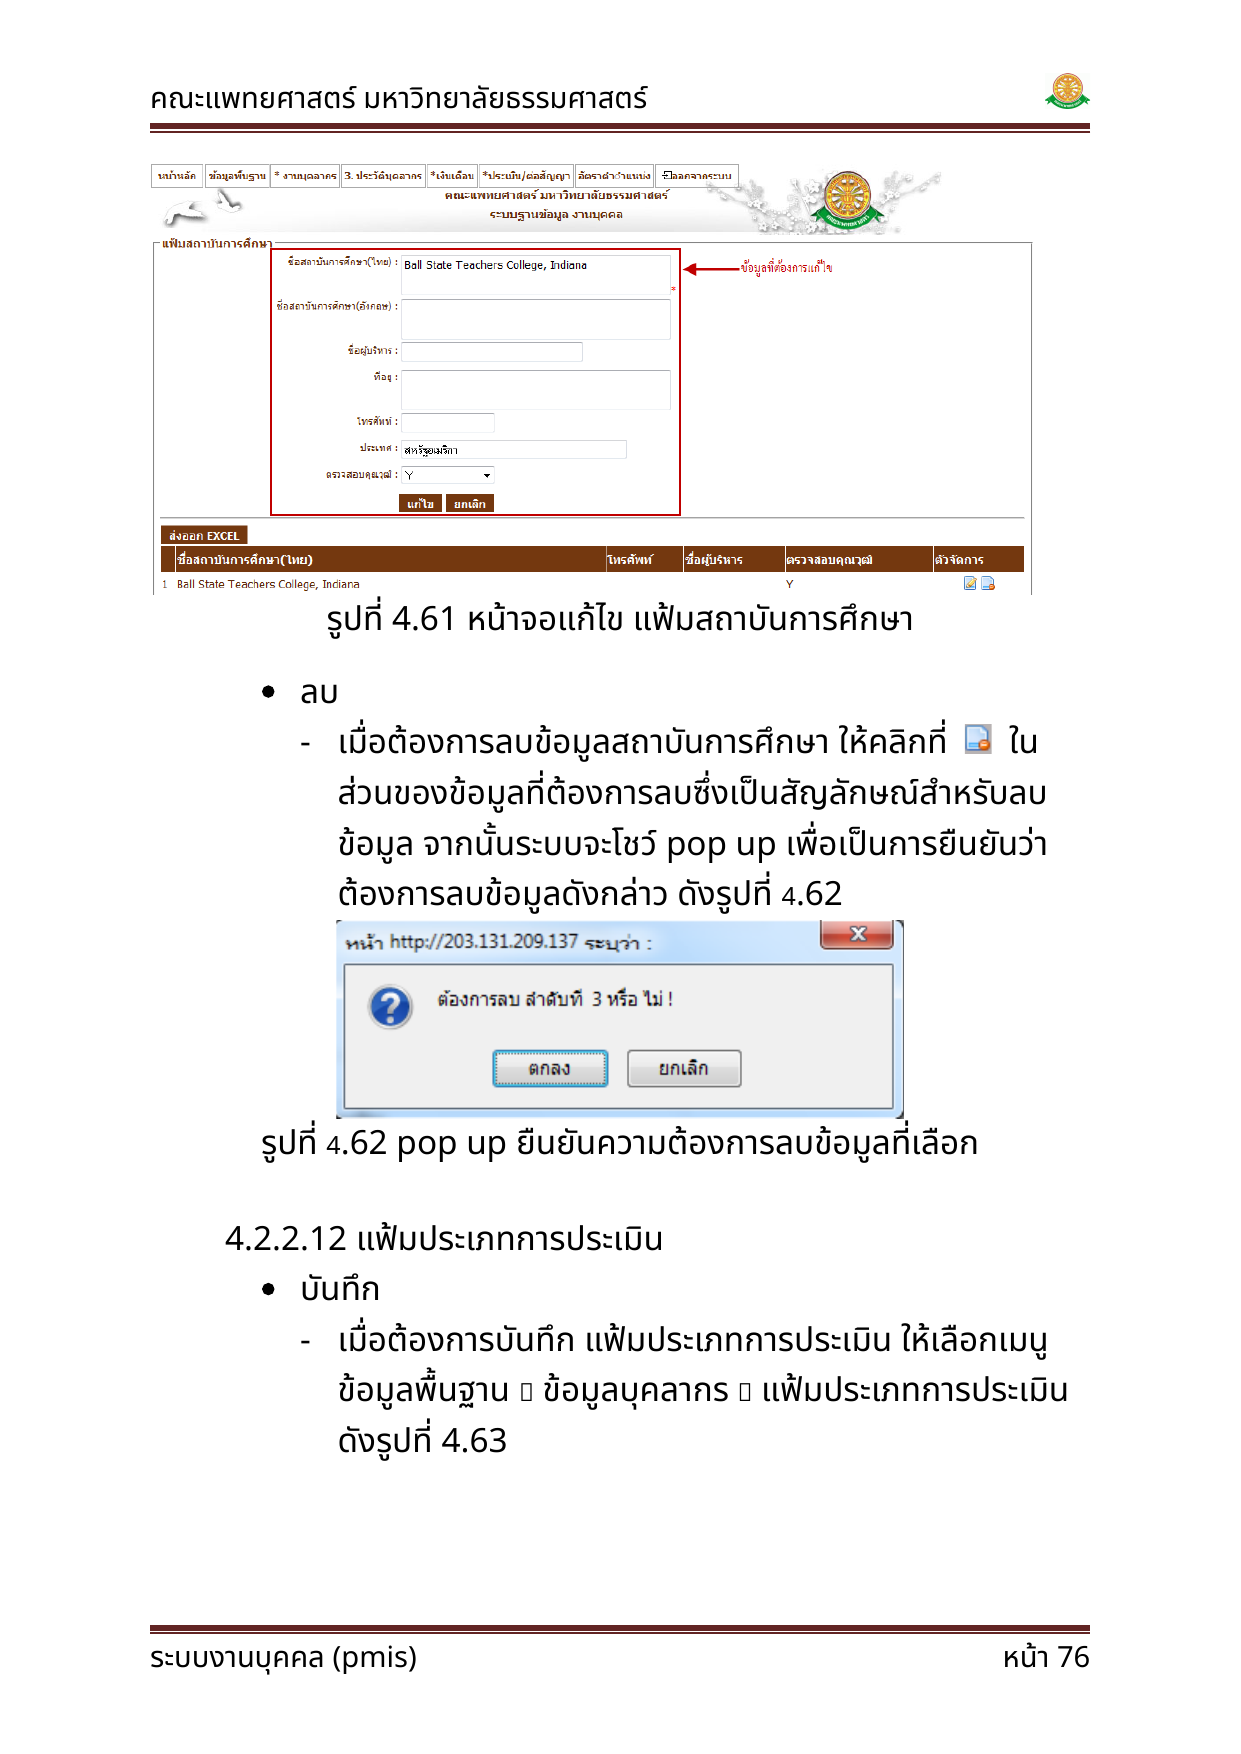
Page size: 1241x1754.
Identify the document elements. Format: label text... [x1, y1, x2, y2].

picture [1045, 73, 1091, 109]
text 4.2.2.12 แฟ้มประเภทการประเมิน [187, 1215, 1090, 1265]
list เมื่อต้องการลบข้อมูลสถาบันการศึกษา ให้คลิกที่ ในส่วนของข้อมูลที่ต้องการลบซึ่งเป็นสัญลักษณ์สำหรับลบข้อมูล จากนั้นระบบจะโชว์ pop up เพื่อเป็นการยืนยันว่าต้องการลบข้อมูลดังกล่าว ดังรูปที่ 4.62 [300, 718, 1090, 921]
picture [150, 163, 1034, 595]
list เมื่อต้องการบันทึก แฟ้มประเภทการประเมิน ให้เลือกเมนู ข้อมูลพื้นฐาน ข้อมูลบุคลากร แฟ้มประเภทการประเมิน ดังรูปที่ 4.63 [300, 1316, 1090, 1467]
text รูปที่ 4.61 หน้าจอแก้ไข แฟ้มสถาบันการศึกษา [150, 594, 1090, 645]
list ลบ [262, 668, 1090, 718]
text รูปที่ 4.62 pop up ยืนยันความต้องการลบข้อมูลที่เลือก [150, 1119, 1090, 1169]
list บันทึก [262, 1265, 1090, 1316]
picture [964, 724, 992, 754]
picture [336, 920, 904, 1119]
